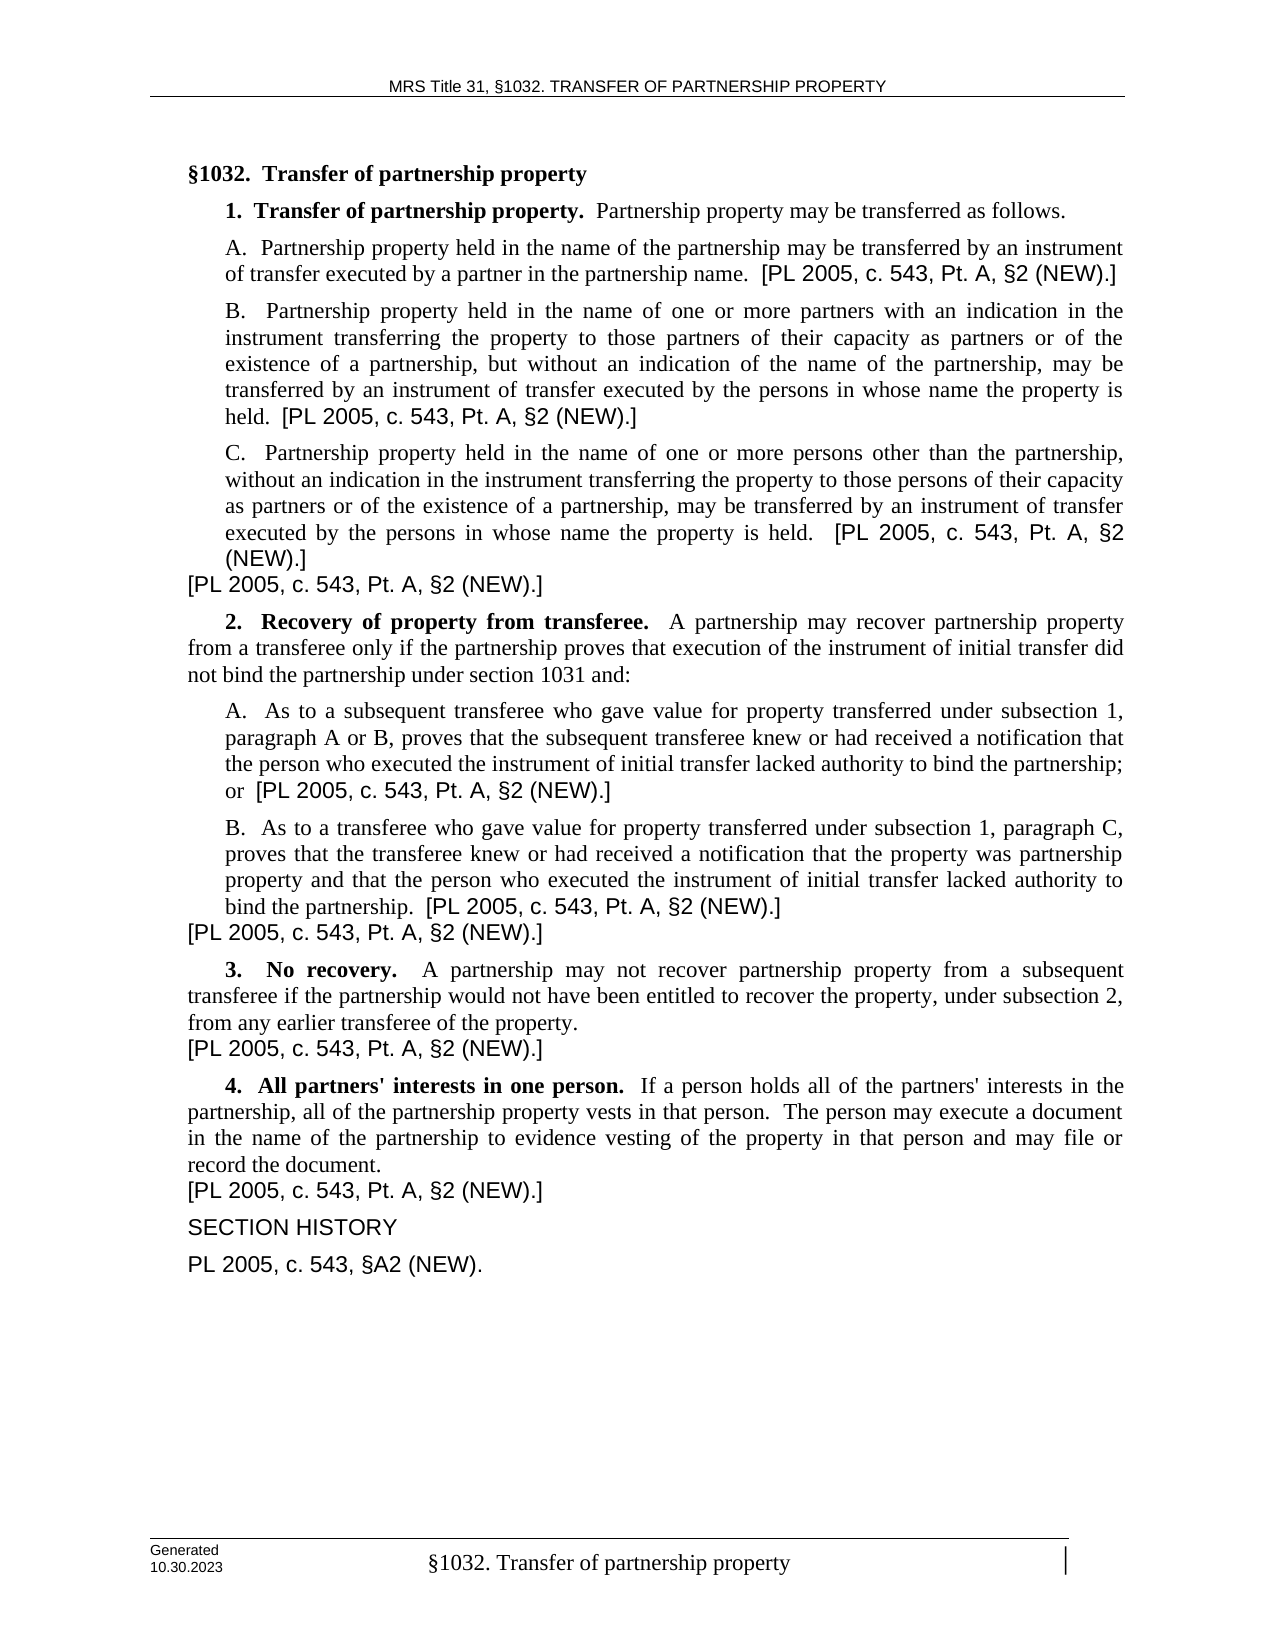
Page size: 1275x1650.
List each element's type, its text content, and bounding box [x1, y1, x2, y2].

text 3. No recovery. A partnership may not recover partnership property from a subsequent transferee if the partnership would not have been entitled to recover the property, under subsection 2, from any earlier transferee of the property. [187, 956, 1125, 1035]
text [PL 2005, c. 543, Pt. A, §2 (NEW).] [187, 1035, 1125, 1061]
text A. As to a subsequent transferee who gave value for property transferred under subsection 1, paragraph A or B, proves that the subsequent transferee knew or had received a notification that the person who executed the instrument of initial transfer lacked authority to bind the partnership; or [PL 2005, c. 543, Pt. A, §2 (NEW).] [225, 698, 1125, 803]
text 4. All partners' interests in one person. If a person holds all of the partners' interests in the partnership, all of the partnership property vests in that person. The person may execute a document in the name of the partnership to evidence vesting of the property in that person and may file or record the document. [187, 1072, 1125, 1177]
text PL 2005, c. 543, §A2 (NEW). [187, 1251, 1125, 1277]
text [PL 2005, c. 543, Pt. A, §2 (NEW).] [187, 571, 1125, 598]
text C. Partnership property held in the name of one or more persons other than the partnership, without an indication in the instrument transferring the property to those persons of their capacity as partners or of the existence of a partnership, may be transferred by an instrument of transfer executed by the persons in whose name the property is held. [PL 2005, c. 543, Pt. A, §2 (NEW).] [225, 439, 1125, 571]
text 2. Recovery of property from transferee. A partnership may recover partnership property from a transferee only if the partnership proves that execution of the instrument of initial transfer did not bind the partnership under section 1031 and: [187, 608, 1125, 687]
text B. As to a transferee who gave value for property transferred under subsection 1, paragraph C, proves that the transferee knew or had received a notification that the property was partnership property and that the person who executed the instrument of initial transfer lacked authority to bind the partnership. [PL 2005, c. 543, Pt. A, §2 (NEW).] [225, 813, 1125, 919]
text §1032. Transfer of partnership property [187, 160, 1125, 187]
text [PL 2005, c. 543, Pt. A, §2 (NEW).] [187, 919, 1125, 945]
text [PL 2005, c. 543, Pt. A, §2 (NEW).] [187, 1177, 1125, 1203]
text 1. Transfer of partnership property. Partnership property may be transferred as follows. [187, 197, 1125, 223]
text B. Partnership property held in the name of one or more partners with an indication in the instrument transferring the property to those partners of their capacity as partners or of the existence of a partnership, but without an indication of the name of the partnership, may be transferred by an instrument of transfer executed by the persons in whose name the property is held. [PL 2005, c. 543, Pt. A, §2 (NEW).] [225, 297, 1125, 429]
text SECTION HISTORY [187, 1214, 1125, 1240]
text A. Partnership property held in the name of the partnership may be transferred by an instrument of transfer executed by a partner in the partnership name. [PL 2005, c. 543, Pt. A, §2 (NEW).] [225, 234, 1125, 287]
